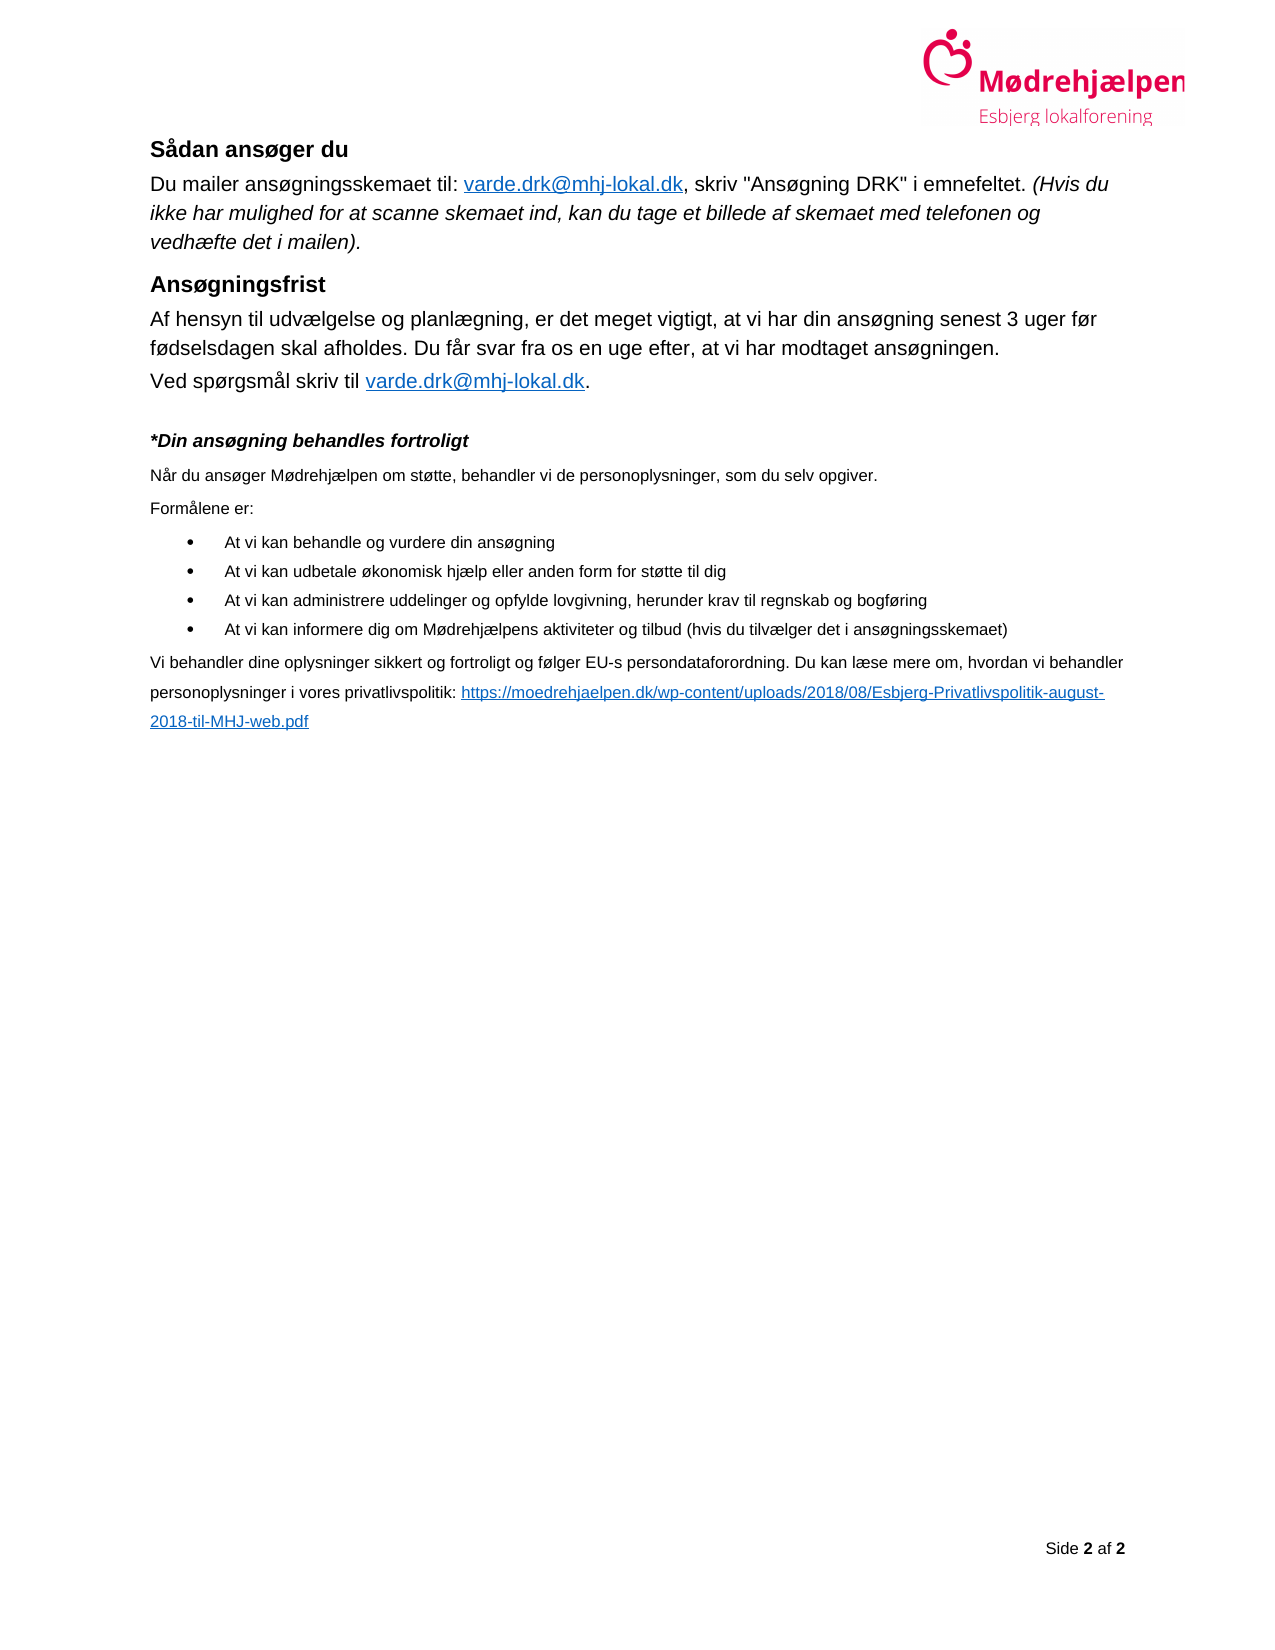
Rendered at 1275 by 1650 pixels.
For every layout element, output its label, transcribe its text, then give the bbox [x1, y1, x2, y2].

text Af hensyn til udvælgelse og planlægning, er det meget vigtigt, at vi har din ansøgning senest 3 uger før fødselsdagen skal afholdes. Du får svar fra os en uge efter, at vi har modtaget ansøgningen. [150, 302, 1125, 360]
text Du mailer ansøgningsskemaet til: varde.drk@mhj-lokal.dk, skriv "Ansøgning DRK" i emnefeltet. (Hvis du ikke har mulighed for at scanne skemaet ind, kan du tage et billede af skemaet med telefonen og vedhæfte det i mailen). [150, 166, 1125, 254]
list At vi kan udbetale økonomisk hjælp eller anden form for støtte til dig [187, 552, 1125, 581]
text Når du ansøger Mødrehjælpen om støtte, behandler vi de personoplysninger, som du selv opgiver. [150, 456, 1125, 485]
list At vi kan behandle og vurdere din ansøgning [187, 522, 1125, 552]
list At vi kan administrere uddelinger og opfylde lovgivning, herunder krav til regnskab og bogføring [187, 581, 1125, 610]
subtitle Sådan ansøger du [150, 133, 1125, 162]
subtitle Ansøgningsfrist [150, 268, 1125, 297]
list At vi kan informere dig om Mødrehjælpens aktiviteter og tilbud (hvis du tilvælger det i ansøgningsskemaet) [187, 610, 1125, 639]
text Vi behandler dine oplysninger sikkert og fortroligt og følger EU-s persondataforordning. Du kan læse mere om, hvordan vi behandler personoplysninger i vores privatlivspolitik: https://moedrehjaelpen.dk/wp-content/uploads/2018/08/Esbjerg-Privatlivspolitik-august-2018-til-MHJ-web.pdf [150, 643, 1125, 731]
text Formålene er: [150, 489, 1125, 518]
picture [921, 28, 1185, 126]
subtitle *Din ansøgning behandles fortroligt [150, 422, 1125, 452]
text Ved spørgsmål skriv til varde.drk@mhj-lokal.dk. [150, 364, 1125, 393]
